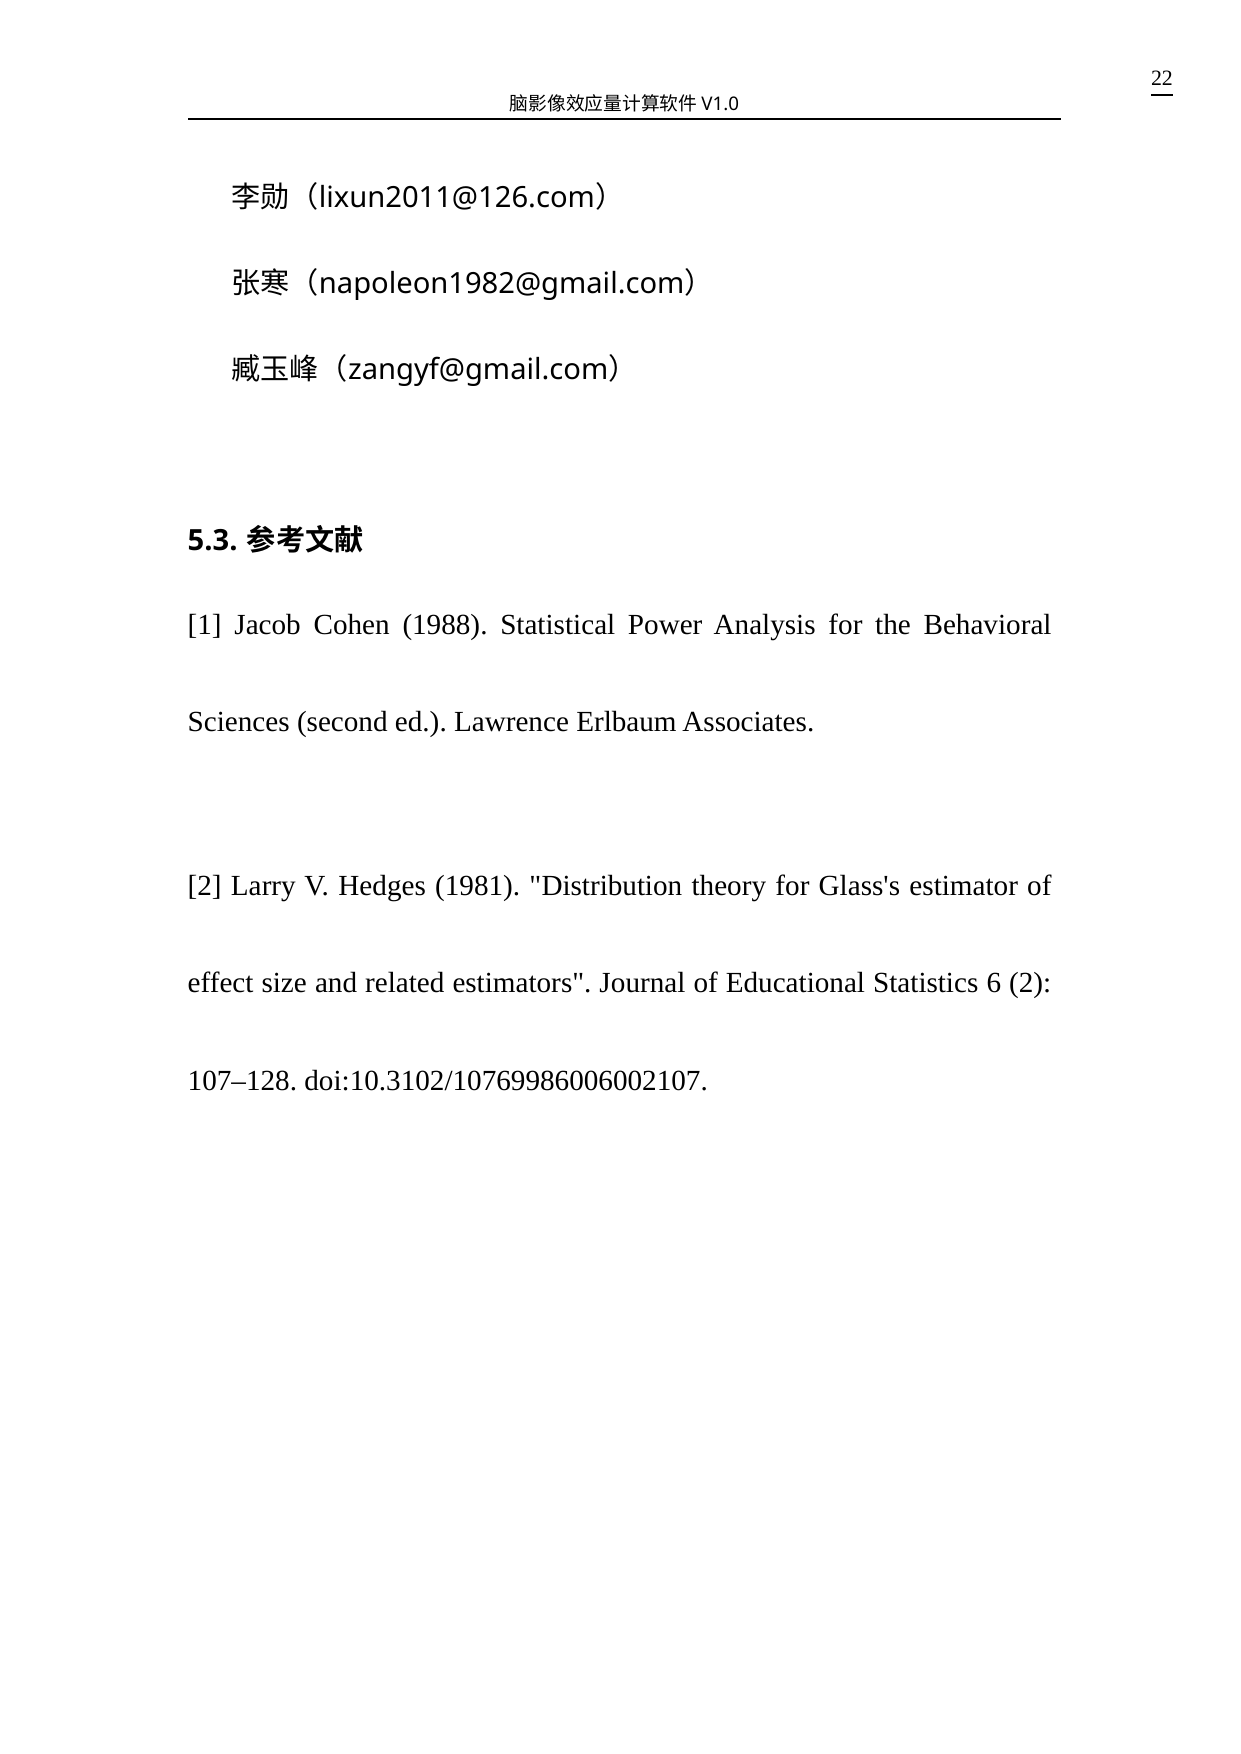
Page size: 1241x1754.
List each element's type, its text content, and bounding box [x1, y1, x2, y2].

text 李勋（lixun2011@126.com） [187, 162, 1053, 227]
text [1] Jacob Cohen (1988). Statistical Power Analysis for the Behavioral Sciences (second ed.). Lawrence Erlbaum Associates. [187, 591, 1053, 754]
text 张寒（napoleon1982@gmail.com） [187, 248, 1053, 313]
subtitle 参考文献 [187, 505, 1053, 570]
text [2] Larry V. Hedges (1981). "Distribution theory for Glass's estimator of effect size and related estimators". Journal of Educational Statistics 6 (2): 107–128. doi:10.3102/10769986006002107. [187, 852, 1053, 1112]
text 臧玉峰（zangyf@gmail.com） [187, 334, 1053, 399]
